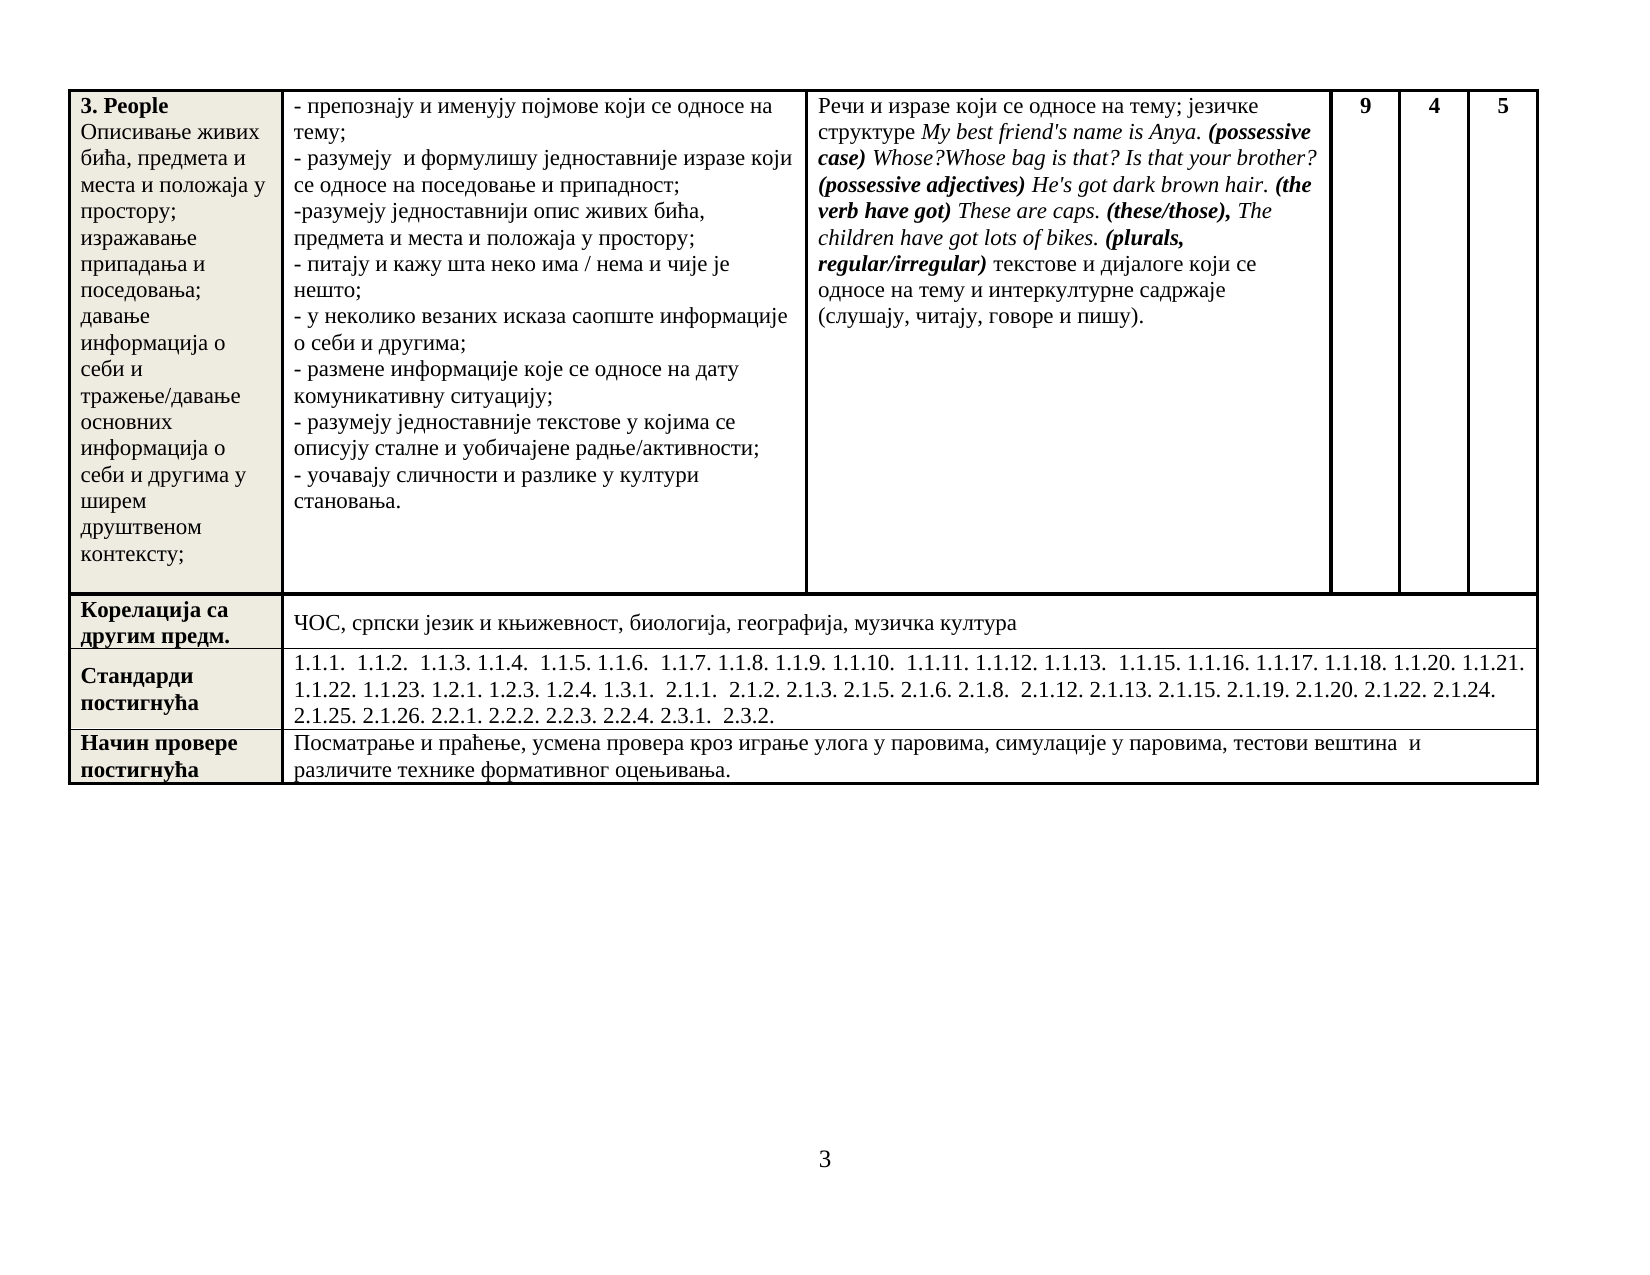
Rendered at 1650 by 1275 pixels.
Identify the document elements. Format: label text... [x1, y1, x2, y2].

table_cell Речи и изразе који се односе на тему; језичке структуре My best friend's name is Anya. (possessive case) Whose?Whose bag is that? Is that your brother? (possessive adjectives) He's got dark brown hair. (the verb have got) These are caps. (these/those), The children have got lots of bikes. (plurals, regular/irregular) текстове и дијалоге који се односе на тему и интеркултурне садржаје (слушају, читају, говоре и пишу). [808, 92, 1329, 592]
table_cell Начин провере постигнућа [71, 730, 281, 782]
table_cell Посматрање и праћење, усмена провера кроз играње улога у паровима, симулације у паровима, тестови вештина и различите технике формативног оцењивања. [284, 730, 1536, 782]
table_cell Стандарди постигнућа [71, 649, 281, 728]
table_cell 4 [1401, 92, 1467, 592]
table_cell Корелација са другим предм. [71, 596, 281, 648]
table_cell 3. People Описивање живих бића, предмета и места и положаја у простору; изражавање припадања и поседовања; давање информација о себи и тражење/давање основних информација о себи и другима у ширем друштвеном контексту; [71, 92, 281, 592]
table_cell - препознају и именују појмове који се односе на тему; - разумеју и формулишу једноставније изразе који се односе на поседовање и припадност; -разумеју једноставнији опис живих бића, предмета и места и положаја у простору; - питају и кажу шта неко има / нема и чије је нешто; - у неколико везаних исказа саопште информације о себи и другима; - размене информације које се односе на дату комуникативну ситуацију; - разумеју једноставније текстове у којима се описују сталне и уобичајене радње/активности; - уочавају сличности и разлике у култури становања. [284, 92, 805, 592]
table_cell 9 [1333, 92, 1398, 592]
table_cell 5 [1470, 92, 1536, 592]
table_cell ЧОС, српски језик и књижевност, биологија, географија, музичка култура [284, 596, 1536, 648]
table_cell 1.1.1. 1.1.2. 1.1.3. 1.1.4. 1.1.5. 1.1.6. 1.1.7. 1.1.8. 1.1.9. 1.1.10. 1.1.11. 1.1.12. 1.1.13. 1.1.15. 1.1.16. 1.1.17. 1.1.18. 1.1.20. 1.1.21. 1.1.22. 1.1.23. 1.2.1. 1.2.3. 1.2.4. 1.3.1. 2.1.1. 2.1.2. 2.1.3. 2.1.5. 2.1.6. 2.1.8. 2.1.12. 2.1.13. 2.1.15. 2.1.19. 2.1.20. 2.1.22. 2.1.24. 2.1.25. 2.1.26. 2.2.1. 2.2.2. 2.2.3. 2.2.4. 2.3.1. 2.3.2. [284, 649, 1536, 728]
